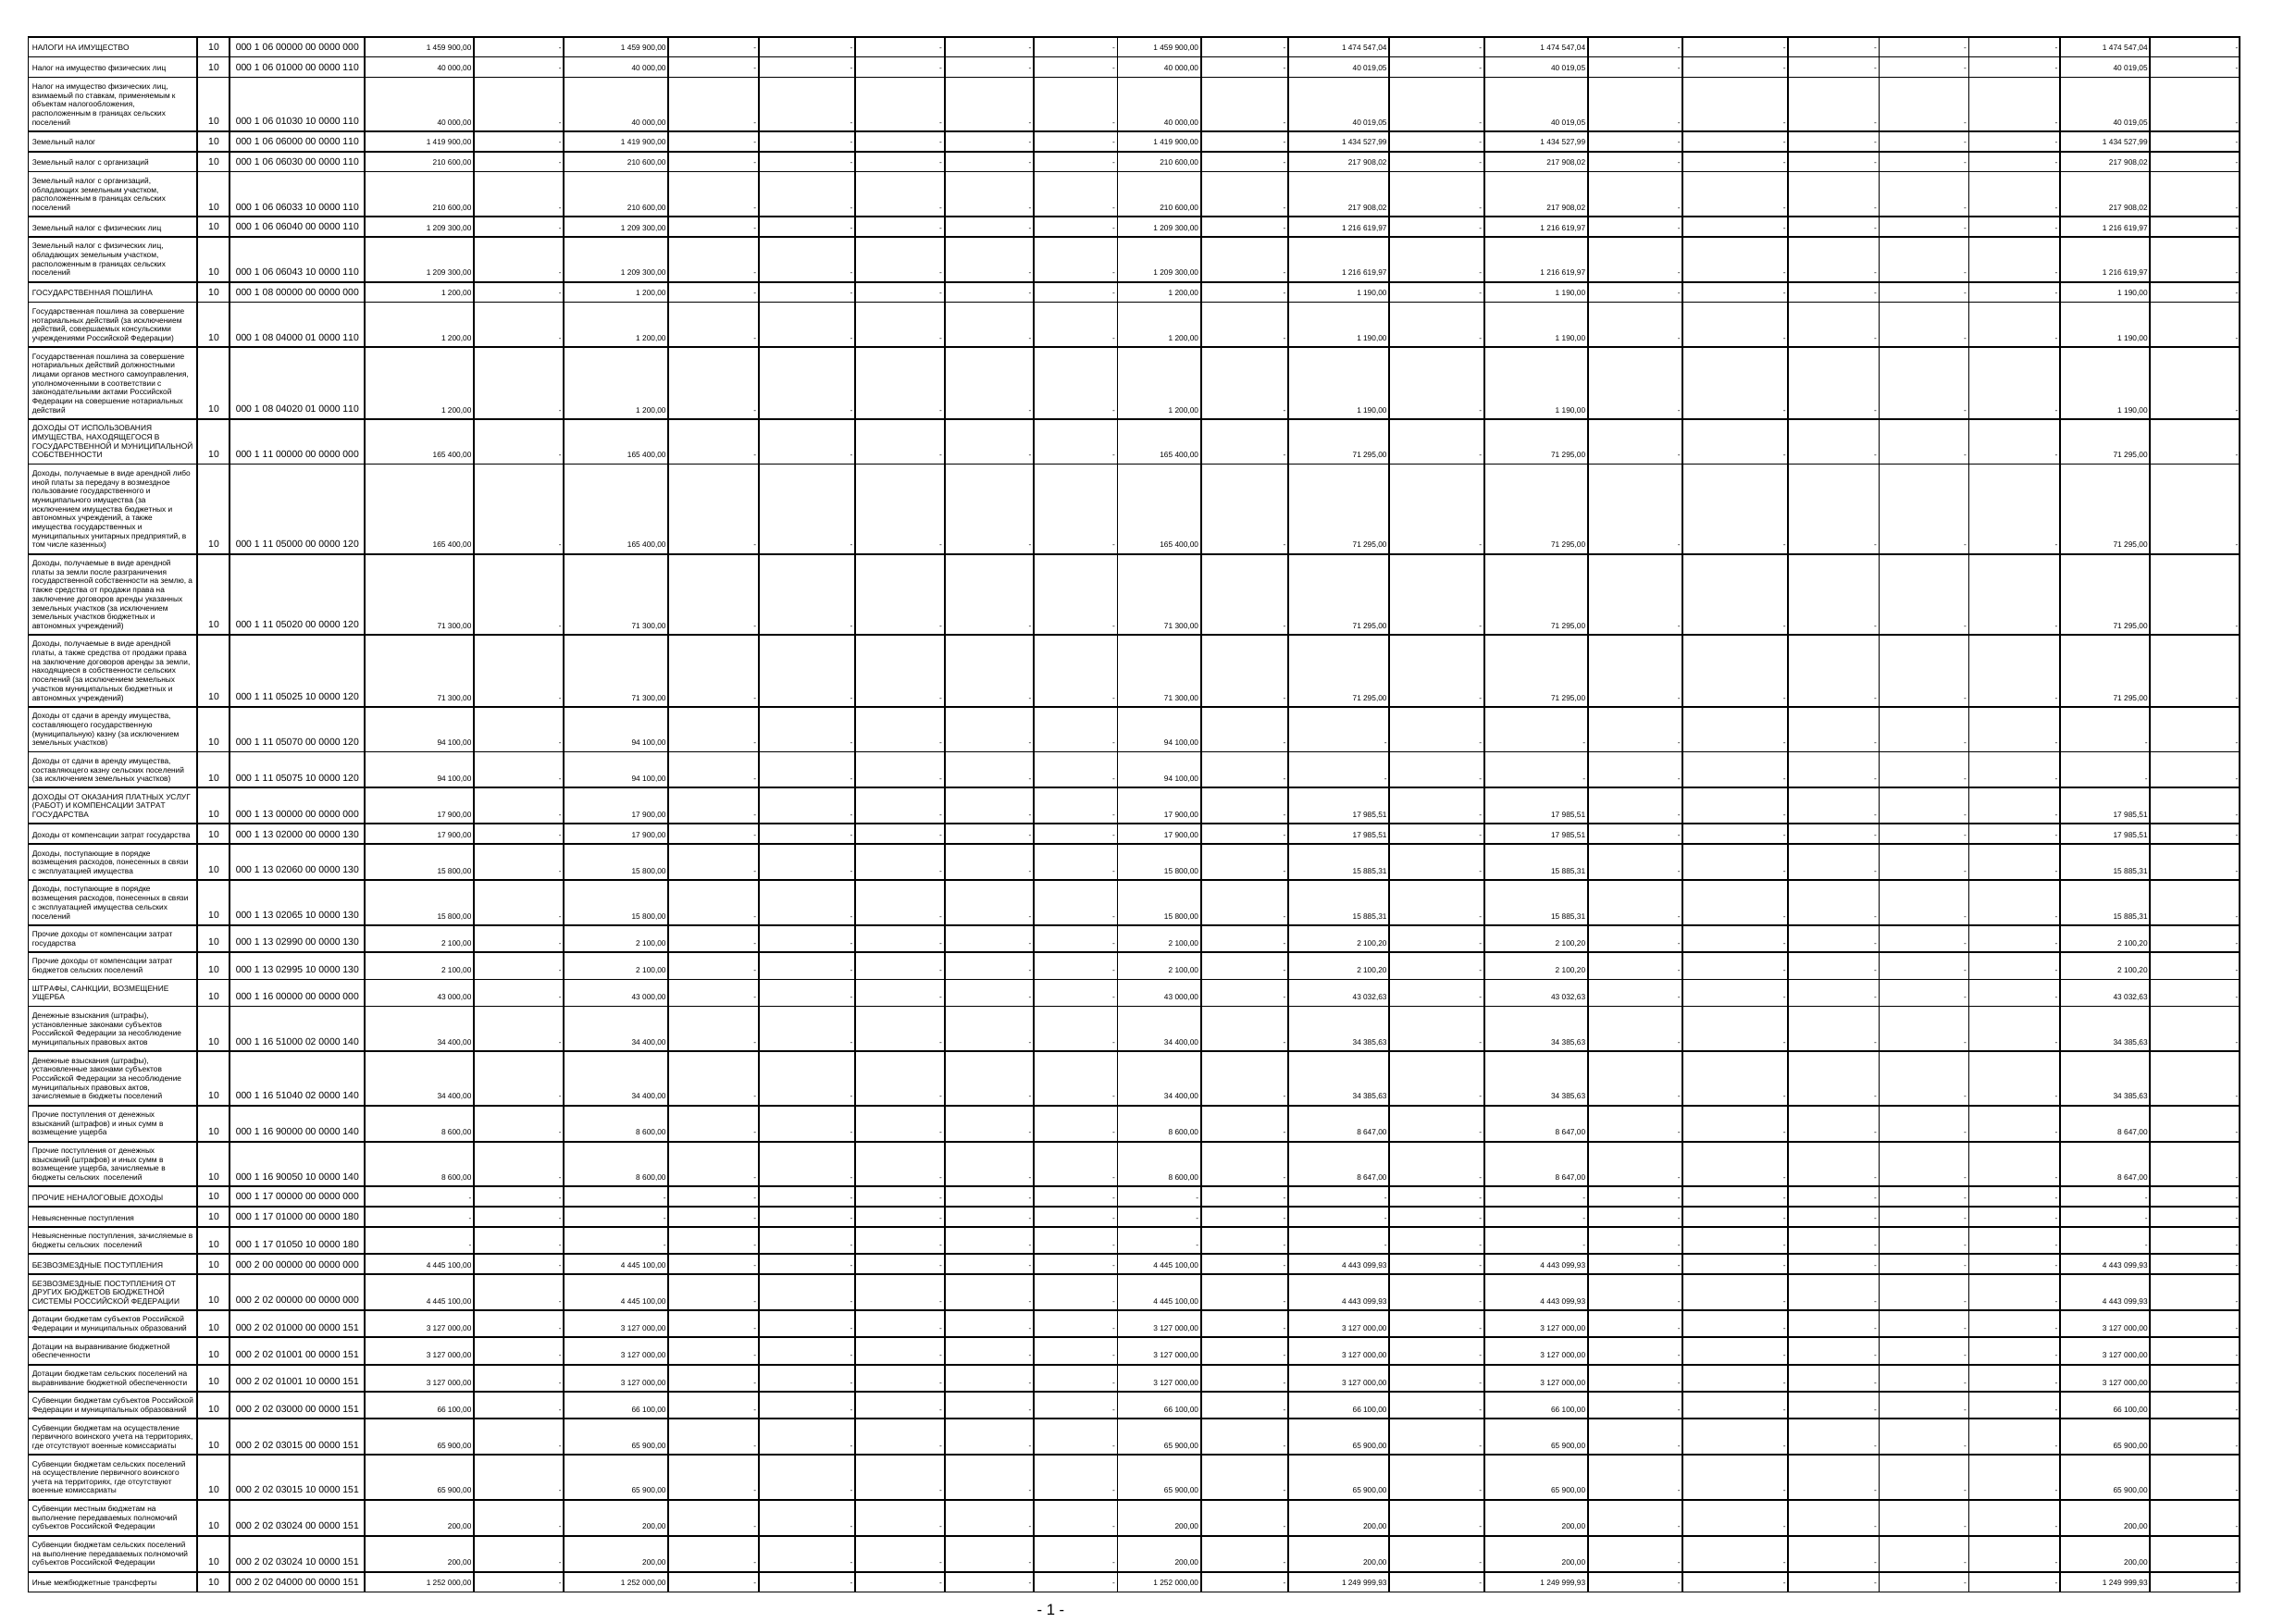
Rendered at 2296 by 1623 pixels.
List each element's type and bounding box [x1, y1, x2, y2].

table_cell [1880, 57, 1968, 77]
table_cell [2151, 1228, 2239, 1253]
table_cell [1390, 217, 1483, 236]
table_cell [29, 1393, 196, 1418]
table_cell [1880, 1275, 1968, 1309]
table_cell [1880, 1366, 1968, 1391]
table_cell [1683, 1573, 1787, 1592]
table_cell [1289, 1255, 1388, 1273]
table_cell [1485, 824, 1587, 843]
table_cell [565, 1501, 667, 1535]
table_cell [946, 132, 1033, 151]
table_cell [366, 555, 473, 634]
table_cell [230, 1338, 364, 1364]
table_cell [366, 1573, 473, 1592]
table_cell [198, 172, 229, 216]
table_cell [1880, 420, 1968, 464]
table_cell [856, 132, 944, 151]
table_cell [669, 1143, 758, 1185]
table_cell [230, 1255, 364, 1273]
table_cell [29, 980, 196, 1006]
table_cell [1035, 303, 1117, 346]
table_cell [1969, 1208, 2059, 1226]
table_cell [475, 824, 563, 843]
table_cell [475, 78, 563, 130]
table_cell [565, 1143, 667, 1185]
table_cell [29, 1338, 196, 1364]
table_cell [856, 1419, 944, 1454]
table_cell [2061, 845, 2149, 879]
table_cell [669, 465, 758, 553]
table_cell [1289, 708, 1388, 751]
table_cell [760, 1419, 854, 1454]
table_cell [760, 824, 854, 843]
table_cell [565, 1573, 667, 1592]
table_cell [1969, 1537, 2059, 1571]
table_cell [1118, 1501, 1200, 1535]
table_cell [1789, 788, 1879, 823]
table_cell [2061, 172, 2149, 216]
table_cell [760, 1366, 854, 1391]
table_cell [2061, 217, 2149, 236]
table_cell [856, 38, 944, 56]
table_cell [1969, 1143, 2059, 1185]
table_cell [1789, 1255, 1879, 1273]
table_cell [1118, 172, 1200, 216]
table_cell [475, 238, 563, 281]
table_cell [1880, 1228, 1968, 1253]
table_cell [29, 1275, 196, 1309]
table_cell [1390, 1338, 1483, 1364]
table_cell [1118, 153, 1200, 171]
table_cell [1589, 1187, 1682, 1206]
table_cell [230, 1275, 364, 1309]
table_cell [1485, 881, 1587, 924]
table_cell [1485, 708, 1587, 751]
table_cell [669, 1311, 758, 1336]
table_cell [230, 1143, 364, 1185]
table_cell [1589, 953, 1682, 979]
table_cell [366, 1275, 473, 1309]
table_cell [669, 1393, 758, 1418]
table_cell [198, 1537, 229, 1571]
table_cell [1118, 1366, 1200, 1391]
table_cell [669, 1107, 758, 1141]
table_cell [1035, 1311, 1117, 1336]
table_cell [29, 238, 196, 281]
table_cell [366, 881, 473, 924]
table_cell [760, 845, 854, 879]
table_cell [1485, 845, 1587, 879]
table_cell [29, 1501, 196, 1535]
table_cell [475, 1007, 563, 1050]
table_cell [1880, 1311, 1968, 1336]
table_cell [1880, 788, 1968, 823]
table_cell [2061, 1255, 2149, 1273]
table_cell [1035, 1419, 1117, 1454]
table_cell [669, 788, 758, 823]
table_cell [1880, 283, 1968, 302]
table_cell [1289, 1052, 1388, 1105]
table_cell [1789, 78, 1879, 130]
table_cell [1683, 636, 1787, 706]
table_cell [1289, 1537, 1388, 1571]
table_cell [366, 845, 473, 879]
table_cell [669, 708, 758, 751]
table_cell [1390, 1537, 1483, 1571]
table_cell [198, 38, 229, 56]
table_cell [198, 1255, 229, 1273]
table_cell [565, 1208, 667, 1226]
table_cell [1035, 1187, 1117, 1206]
table_cell [856, 465, 944, 553]
table_cell [1683, 788, 1787, 823]
table_cell [565, 303, 667, 346]
table_cell [1683, 1187, 1787, 1206]
table_cell [198, 1052, 229, 1105]
table_cell [1485, 57, 1587, 77]
table_cell [1683, 283, 1787, 302]
table_cell [1589, 788, 1682, 823]
table_cell [230, 1393, 364, 1418]
table_cell [760, 1275, 854, 1309]
table_cell [1202, 1107, 1287, 1141]
table_cell [1969, 217, 2059, 236]
table_cell [946, 348, 1033, 418]
table_cell [1589, 38, 1682, 56]
table_cell [1485, 420, 1587, 464]
table_cell [565, 465, 667, 553]
table_cell [1202, 824, 1287, 843]
table_cell [1683, 303, 1787, 346]
table_cell [1969, 788, 2059, 823]
table_cell [2061, 1393, 2149, 1418]
table_cell [1485, 1573, 1587, 1592]
table_cell [1118, 238, 1200, 281]
table_cell [2151, 1255, 2239, 1273]
table_cell [1202, 1255, 1287, 1273]
table_cell [2061, 1143, 2149, 1185]
table_cell [1485, 926, 1587, 951]
table_cell [1880, 708, 1968, 751]
table_cell [856, 555, 944, 634]
table_cell [1589, 1052, 1682, 1105]
table_cell [856, 1275, 944, 1309]
table_cell [1969, 708, 2059, 751]
table_cell [1969, 980, 2059, 1006]
table_cell [230, 153, 364, 171]
table_cell [1202, 1311, 1287, 1336]
table_cell [1789, 1456, 1879, 1499]
table_cell [1683, 1275, 1787, 1309]
table_cell [29, 1052, 196, 1105]
table_cell [198, 1311, 229, 1336]
table_cell [1035, 708, 1117, 751]
table_cell [1118, 217, 1200, 236]
table_cell [1880, 1573, 1968, 1592]
table_cell [2151, 1311, 2239, 1336]
table_cell [230, 1107, 364, 1141]
table_cell [29, 1456, 196, 1499]
table_cell [1683, 1107, 1787, 1141]
table_cell [565, 132, 667, 151]
table_cell [946, 1393, 1033, 1418]
table_cell [475, 1366, 563, 1391]
table_cell [1390, 283, 1483, 302]
table_cell [1289, 38, 1388, 56]
table_cell [475, 845, 563, 879]
table_cell [1880, 1143, 1968, 1185]
table_cell [1202, 1187, 1287, 1206]
table_cell [1589, 153, 1682, 171]
table_cell [475, 980, 563, 1006]
table_cell [1880, 153, 1968, 171]
table_cell [669, 824, 758, 843]
table_cell [1880, 1338, 1968, 1364]
table_cell [1589, 420, 1682, 464]
table_cell [1880, 1501, 1968, 1535]
table_cell [565, 1393, 667, 1418]
table_cell [2151, 238, 2239, 281]
table_cell [1880, 953, 1968, 979]
table_cell [2151, 1007, 2239, 1050]
table_cell [1118, 1052, 1200, 1105]
table_cell [29, 845, 196, 879]
table_cell [856, 1366, 944, 1391]
table_cell [1035, 845, 1117, 879]
table_cell [946, 953, 1033, 979]
table_cell [475, 1107, 563, 1141]
table_cell [2151, 153, 2239, 171]
table_cell [1289, 283, 1388, 302]
table_cell [565, 1537, 667, 1571]
table_cell [1589, 824, 1682, 843]
table_cell [1390, 57, 1483, 77]
table_cell [230, 636, 364, 706]
table_cell [1289, 1338, 1388, 1364]
table_cell [1289, 1366, 1388, 1391]
table_cell [2151, 1419, 2239, 1454]
table_cell [1683, 1338, 1787, 1364]
table_cell [2061, 1275, 2149, 1309]
table_cell [1880, 1007, 1968, 1050]
table_cell [1589, 752, 1682, 787]
table_cell [760, 881, 854, 924]
table_cell [475, 283, 563, 302]
table_cell [1485, 1228, 1587, 1253]
table_cell [669, 845, 758, 879]
table_cell [230, 1007, 364, 1050]
table_cell [856, 420, 944, 464]
table_cell [366, 217, 473, 236]
table_cell [29, 78, 196, 130]
table_cell [2151, 636, 2239, 706]
table_cell [198, 420, 229, 464]
table_cell [29, 38, 196, 56]
table_cell [946, 465, 1033, 553]
table_cell [1485, 788, 1587, 823]
table_cell [475, 348, 563, 418]
table_cell [1789, 1501, 1879, 1535]
table_cell [1035, 1366, 1117, 1391]
table_cell [946, 636, 1033, 706]
table_cell [198, 57, 229, 77]
table_cell [1390, 132, 1483, 151]
table_cell [230, 420, 364, 464]
table_cell [1589, 1007, 1682, 1050]
table_cell [230, 283, 364, 302]
table_cell [946, 1311, 1033, 1336]
table_cell [1202, 1393, 1287, 1418]
table_cell [366, 1419, 473, 1454]
table_cell [1118, 1187, 1200, 1206]
table_cell [2151, 1107, 2239, 1141]
table_cell [198, 1208, 229, 1226]
table_cell [1683, 465, 1787, 553]
table_cell [1035, 283, 1117, 302]
table_cell [1969, 1255, 2059, 1273]
table_cell [1485, 465, 1587, 553]
table_cell [2061, 1456, 2149, 1499]
table_cell [1202, 1456, 1287, 1499]
table_cell [2061, 926, 2149, 951]
table_cell [1202, 845, 1287, 879]
table_cell [2061, 303, 2149, 346]
table_cell [1390, 465, 1483, 553]
table_cell [475, 788, 563, 823]
table_cell [1880, 38, 1968, 56]
table_cell [1118, 845, 1200, 879]
table_cell [946, 1501, 1033, 1535]
table_cell [669, 57, 758, 77]
table_cell [565, 1311, 667, 1336]
table_cell [1390, 881, 1483, 924]
table_cell [230, 348, 364, 418]
table_cell [1118, 980, 1200, 1006]
table_cell [1390, 845, 1483, 879]
table_cell [760, 78, 854, 130]
table_cell [366, 1052, 473, 1105]
table_cell [1390, 1419, 1483, 1454]
table_cell [946, 1187, 1033, 1206]
table_cell [1789, 845, 1879, 879]
table_cell [1683, 132, 1787, 151]
table_cell [1118, 926, 1200, 951]
table_cell [1035, 217, 1117, 236]
table_cell [565, 348, 667, 418]
table_cell [1118, 752, 1200, 787]
table_cell [29, 1419, 196, 1454]
table_cell [946, 1537, 1033, 1571]
table_cell [2061, 1501, 2149, 1535]
table_cell [1118, 788, 1200, 823]
table_cell [669, 153, 758, 171]
table_cell [669, 38, 758, 56]
table_cell [1789, 132, 1879, 151]
table_cell [29, 1366, 196, 1391]
table_cell [1589, 708, 1682, 751]
table_cell [230, 1228, 364, 1253]
table_cell [565, 1228, 667, 1253]
table_cell [1789, 926, 1879, 951]
table_cell [1289, 153, 1388, 171]
table_cell [230, 824, 364, 843]
table_cell [2151, 1338, 2239, 1364]
table_cell [1202, 1143, 1287, 1185]
table_cell [1202, 238, 1287, 281]
table_cell [1683, 1311, 1787, 1336]
table_cell [2151, 980, 2239, 1006]
table_cell [1035, 1393, 1117, 1418]
table_cell [366, 953, 473, 979]
table_cell [1289, 845, 1388, 879]
table_cell [856, 1255, 944, 1273]
table_cell [1969, 1338, 2059, 1364]
table_cell [1118, 78, 1200, 130]
table_cell [946, 57, 1033, 77]
table_cell [1880, 1187, 1968, 1206]
table_cell [29, 1255, 196, 1273]
table_cell [1390, 824, 1483, 843]
table_cell [366, 1537, 473, 1571]
table_cell [760, 980, 854, 1006]
table_cell [475, 1456, 563, 1499]
table_cell [1969, 1275, 2059, 1309]
table_cell [565, 1052, 667, 1105]
table_cell [760, 238, 854, 281]
table_cell [1789, 172, 1879, 216]
table_cell [1969, 57, 2059, 77]
table_cell [1035, 926, 1117, 951]
table_cell [2061, 1366, 2149, 1391]
table_cell [2061, 420, 2149, 464]
table_cell [198, 465, 229, 553]
table_cell [366, 283, 473, 302]
table_cell [230, 132, 364, 151]
table_cell [1683, 1255, 1787, 1273]
table_cell [1035, 1275, 1117, 1309]
table_cell [1289, 238, 1388, 281]
table_cell [856, 752, 944, 787]
table_cell [565, 153, 667, 171]
table_cell [366, 172, 473, 216]
table_cell [1390, 1007, 1483, 1050]
table_cell [856, 1573, 944, 1592]
table_cell [760, 1187, 854, 1206]
table_cell [2061, 283, 2149, 302]
table_cell [2061, 465, 2149, 553]
table_cell [1390, 1456, 1483, 1499]
table_cell [856, 1187, 944, 1206]
table_cell [1289, 1419, 1388, 1454]
table_cell [1789, 217, 1879, 236]
table_cell [366, 238, 473, 281]
table_cell [2151, 1393, 2239, 1418]
table_cell [1118, 1537, 1200, 1571]
table_cell [198, 845, 229, 879]
table_cell [1789, 1275, 1879, 1309]
table_cell [1969, 926, 2059, 951]
table_cell [1485, 980, 1587, 1006]
table_cell [1969, 1052, 2059, 1105]
table_cell [1202, 153, 1287, 171]
table_cell [669, 953, 758, 979]
table_cell [1289, 1456, 1388, 1499]
table_cell [1202, 555, 1287, 634]
table_cell [565, 1007, 667, 1050]
table_cell [1880, 881, 1968, 924]
table_cell [2151, 824, 2239, 843]
table_cell [230, 1187, 364, 1206]
table_cell [1789, 1052, 1879, 1105]
table_cell [669, 420, 758, 464]
table_cell [366, 1187, 473, 1206]
table_cell [1118, 38, 1200, 56]
table_cell [1289, 824, 1388, 843]
table_cell [856, 153, 944, 171]
table_cell [1118, 1208, 1200, 1226]
table_cell [760, 1107, 854, 1141]
table_cell [669, 1052, 758, 1105]
table_cell [1390, 926, 1483, 951]
table_cell [198, 555, 229, 634]
table_cell [366, 1228, 473, 1253]
table_cell [230, 881, 364, 924]
table_cell [198, 1501, 229, 1535]
table_cell [198, 980, 229, 1006]
table_cell [1202, 881, 1287, 924]
table_cell [1118, 1311, 1200, 1336]
table_cell [2061, 708, 2149, 751]
table_cell [2061, 1338, 2149, 1364]
table_cell [2151, 283, 2239, 302]
table_cell [1683, 217, 1787, 236]
table_cell [1035, 38, 1117, 56]
table_cell [198, 824, 229, 843]
table_cell [2061, 348, 2149, 418]
table_cell [1202, 38, 1287, 56]
table_cell [1485, 1107, 1587, 1141]
table_cell [1683, 1208, 1787, 1226]
table_cell [1035, 1573, 1117, 1592]
table_cell [1390, 1393, 1483, 1418]
table_cell [1789, 153, 1879, 171]
table_cell [1589, 465, 1682, 553]
table_cell [1683, 752, 1787, 787]
table_cell [1789, 1208, 1879, 1226]
table_cell [1589, 1393, 1682, 1418]
table_cell [1035, 1228, 1117, 1253]
table_cell [1035, 953, 1117, 979]
table_cell [1289, 788, 1388, 823]
table_cell [1880, 78, 1968, 130]
table_cell [230, 1366, 364, 1391]
table_cell [1969, 1501, 2059, 1535]
table_cell [1969, 1187, 2059, 1206]
table_cell [760, 1311, 854, 1336]
table_cell [856, 788, 944, 823]
table_cell [2061, 953, 2149, 979]
table_cell [1035, 348, 1117, 418]
table_cell [198, 1456, 229, 1499]
table_cell [29, 1311, 196, 1336]
table_cell [1683, 420, 1787, 464]
table_cell [565, 1456, 667, 1499]
table_cell [1202, 1052, 1287, 1105]
table_cell [565, 881, 667, 924]
table_cell [1390, 555, 1483, 634]
table_cell [760, 420, 854, 464]
table_cell [475, 420, 563, 464]
table_cell [946, 980, 1033, 1006]
table_cell [565, 1366, 667, 1391]
table_cell [1202, 57, 1287, 77]
table_cell [1789, 238, 1879, 281]
table_cell [1589, 57, 1682, 77]
table_cell [1289, 555, 1388, 634]
table_cell [29, 217, 196, 236]
table_cell [1683, 1537, 1787, 1571]
table_cell [1789, 1143, 1879, 1185]
table_cell [475, 555, 563, 634]
table_cell [760, 636, 854, 706]
table_cell [946, 217, 1033, 236]
table_cell [2061, 153, 2149, 171]
table_cell [1589, 1501, 1682, 1535]
table_cell [1118, 348, 1200, 418]
table_cell [1390, 1228, 1483, 1253]
table_cell [1789, 1007, 1879, 1050]
table_cell [760, 1338, 854, 1364]
table_cell [1202, 953, 1287, 979]
table_cell [2151, 420, 2239, 464]
table_cell [2151, 1366, 2239, 1391]
table_cell [856, 1501, 944, 1535]
table_cell [2151, 845, 2239, 879]
table_cell [669, 1275, 758, 1309]
table_cell [1390, 953, 1483, 979]
table_cell [1683, 38, 1787, 56]
table_cell [669, 1208, 758, 1226]
table_cell [1118, 1143, 1200, 1185]
table_cell [669, 881, 758, 924]
table_cell [1589, 1456, 1682, 1499]
table_cell [1789, 283, 1879, 302]
table_cell [1035, 57, 1117, 77]
table_cell [230, 788, 364, 823]
table_cell [475, 1393, 563, 1418]
table_cell [29, 1208, 196, 1226]
table_cell [1589, 1338, 1682, 1364]
table_cell [669, 1537, 758, 1571]
table_cell [1683, 57, 1787, 77]
table_cell [1589, 1208, 1682, 1226]
table_cell [946, 926, 1033, 951]
table_cell [669, 303, 758, 346]
table_cell [1589, 636, 1682, 706]
table_cell [1969, 1007, 2059, 1050]
table_cell [669, 1456, 758, 1499]
table_cell [1683, 881, 1787, 924]
table_cell [1880, 172, 1968, 216]
table_cell [1289, 1007, 1388, 1050]
table_cell [29, 1107, 196, 1141]
table_cell [565, 953, 667, 979]
table_cell [1880, 1052, 1968, 1105]
table_cell [366, 78, 473, 130]
table_cell [1202, 78, 1287, 130]
table_cell [565, 172, 667, 216]
table_cell [1035, 555, 1117, 634]
table_cell [1789, 708, 1879, 751]
table_cell [29, 303, 196, 346]
table_cell [1202, 172, 1287, 216]
table_cell [946, 881, 1033, 924]
table_cell [1969, 1366, 2059, 1391]
table_cell [1683, 78, 1787, 130]
table_cell [1589, 555, 1682, 634]
table_cell [2151, 465, 2239, 553]
table_cell [198, 953, 229, 979]
table_cell [1969, 78, 2059, 130]
table_cell [1035, 132, 1117, 151]
table_cell [198, 881, 229, 924]
table_cell [669, 1255, 758, 1273]
table_cell [856, 78, 944, 130]
table_cell [1390, 1208, 1483, 1226]
table_cell [1485, 1143, 1587, 1185]
table_cell [856, 1338, 944, 1364]
table_cell [565, 1187, 667, 1206]
table_cell [230, 752, 364, 787]
table_cell [198, 303, 229, 346]
table_cell [366, 1007, 473, 1050]
table_cell [856, 283, 944, 302]
table_cell [1789, 752, 1879, 787]
table_cell [29, 788, 196, 823]
table_cell [230, 953, 364, 979]
table_cell [856, 348, 944, 418]
table_cell [2151, 132, 2239, 151]
table_cell [1118, 283, 1200, 302]
table_cell [475, 1255, 563, 1273]
table_cell [198, 636, 229, 706]
table_cell [1485, 1537, 1587, 1571]
table_cell [946, 788, 1033, 823]
table_cell [366, 303, 473, 346]
table_cell [1202, 636, 1287, 706]
table_cell [2151, 926, 2239, 951]
table_cell [475, 1052, 563, 1105]
table_cell [1485, 1366, 1587, 1391]
table_cell [1880, 465, 1968, 553]
table_cell [760, 153, 854, 171]
table_cell [565, 845, 667, 879]
table_cell [946, 283, 1033, 302]
table_cell [1035, 1501, 1117, 1535]
table_cell [1118, 1338, 1200, 1364]
table_cell [1390, 348, 1483, 418]
table_cell [946, 824, 1033, 843]
table_cell [29, 172, 196, 216]
table_cell [946, 845, 1033, 879]
table_cell [1485, 132, 1587, 151]
table_cell [475, 1501, 563, 1535]
table_cell [856, 845, 944, 879]
table_cell [230, 238, 364, 281]
table_cell [2151, 172, 2239, 216]
table_cell [1589, 881, 1682, 924]
table_cell [1969, 1311, 2059, 1336]
table_cell [1485, 1393, 1587, 1418]
table_cell [1880, 926, 1968, 951]
table_cell [1683, 1143, 1787, 1185]
table_cell [1589, 1255, 1682, 1273]
table_cell [1118, 465, 1200, 553]
table_cell [1969, 1107, 2059, 1141]
table_cell [198, 1275, 229, 1309]
table_cell [198, 1187, 229, 1206]
table_cell [1035, 1338, 1117, 1364]
table_cell [760, 172, 854, 216]
table_cell [366, 1255, 473, 1273]
table_cell [1202, 132, 1287, 151]
table_cell [1683, 926, 1787, 951]
table_cell [1202, 1366, 1287, 1391]
table_cell [760, 555, 854, 634]
table_cell [946, 153, 1033, 171]
table_cell [1118, 1107, 1200, 1141]
table_cell [475, 1208, 563, 1226]
table_cell [1969, 1573, 2059, 1592]
table_cell [1035, 1456, 1117, 1499]
table_cell [1789, 953, 1879, 979]
table_cell [1789, 57, 1879, 77]
table_cell [565, 283, 667, 302]
table_cell [475, 1537, 563, 1571]
table_cell [366, 1311, 473, 1336]
table_cell [1118, 420, 1200, 464]
table_cell [1118, 1419, 1200, 1454]
table_cell [856, 1007, 944, 1050]
table_cell [1969, 132, 2059, 151]
table_cell [198, 283, 229, 302]
table_cell [856, 303, 944, 346]
table_cell [1969, 303, 2059, 346]
table_cell [1035, 1255, 1117, 1273]
table_cell [565, 980, 667, 1006]
table_cell [1035, 153, 1117, 171]
table_cell [1589, 1366, 1682, 1391]
table_cell [1485, 752, 1587, 787]
table_cell [760, 953, 854, 979]
table_cell [29, 708, 196, 751]
table_cell [1035, 1143, 1117, 1185]
table_cell [1118, 132, 1200, 151]
table_cell [565, 708, 667, 751]
table_cell [1390, 238, 1483, 281]
table_cell [669, 238, 758, 281]
table_cell [230, 303, 364, 346]
table_cell [946, 752, 1033, 787]
table_cell [1485, 153, 1587, 171]
table_cell [230, 845, 364, 879]
table_cell [1969, 636, 2059, 706]
table_cell [366, 38, 473, 56]
table_cell [946, 1275, 1033, 1309]
table_cell [1485, 1052, 1587, 1105]
table_cell [230, 926, 364, 951]
table_cell [1390, 1052, 1483, 1105]
table_cell [946, 78, 1033, 130]
table_cell [366, 420, 473, 464]
table_cell [230, 78, 364, 130]
table_cell [760, 132, 854, 151]
table_cell [1035, 1007, 1117, 1050]
table_cell [1683, 1456, 1787, 1499]
table_cell [475, 636, 563, 706]
table_cell [669, 1338, 758, 1364]
table_cell [475, 1275, 563, 1309]
table_cell [198, 752, 229, 787]
table_cell [366, 1366, 473, 1391]
table_cell [29, 1573, 196, 1592]
table_cell [230, 172, 364, 216]
table_cell [1589, 132, 1682, 151]
table_cell [1118, 636, 1200, 706]
table_cell [946, 1143, 1033, 1185]
table_cell [29, 57, 196, 77]
table_cell [1289, 172, 1388, 216]
table_cell [1589, 1573, 1682, 1592]
table_cell [475, 1187, 563, 1206]
table_cell [946, 1366, 1033, 1391]
table_cell [1683, 708, 1787, 751]
table_cell [1969, 1393, 2059, 1418]
table_cell [1969, 172, 2059, 216]
table_cell [1485, 1419, 1587, 1454]
table_cell [1880, 217, 1968, 236]
table_cell [946, 303, 1033, 346]
table_cell [946, 708, 1033, 751]
table_cell [1035, 1052, 1117, 1105]
table_cell [230, 1537, 364, 1571]
table_cell [1289, 636, 1388, 706]
table_cell [2151, 1143, 2239, 1185]
table_cell [475, 153, 563, 171]
table_cell [230, 555, 364, 634]
table_cell [1390, 1255, 1483, 1273]
table_cell [1880, 752, 1968, 787]
table_cell [1880, 980, 1968, 1006]
table_cell [475, 881, 563, 924]
table_cell [475, 57, 563, 77]
table_cell [1880, 845, 1968, 879]
table_cell [1289, 1208, 1388, 1226]
table_cell [2061, 1208, 2149, 1226]
table_cell [1789, 980, 1879, 1006]
table_cell [1789, 555, 1879, 634]
table_cell [2151, 38, 2239, 56]
table_cell [669, 1007, 758, 1050]
table_cell [1589, 283, 1682, 302]
table_cell [1969, 1456, 2059, 1499]
table_cell [1589, 845, 1682, 879]
table_cell [1789, 1573, 1879, 1592]
table_cell [29, 465, 196, 553]
table_cell [856, 953, 944, 979]
table_cell [366, 1338, 473, 1364]
table_cell [1683, 238, 1787, 281]
table_cell [29, 153, 196, 171]
table_cell [946, 1456, 1033, 1499]
table_cell [856, 238, 944, 281]
table_cell [856, 708, 944, 751]
table_cell [1789, 1107, 1879, 1141]
table_cell [1035, 824, 1117, 843]
table_cell [946, 172, 1033, 216]
table_cell [1289, 1107, 1388, 1141]
table_cell [856, 980, 944, 1006]
table_cell [1035, 980, 1117, 1006]
table_cell [760, 57, 854, 77]
table_cell [1485, 1208, 1587, 1226]
table_cell [1683, 953, 1787, 979]
table_cell [1789, 1311, 1879, 1336]
table_cell [1118, 1007, 1200, 1050]
table_cell [366, 752, 473, 787]
table_cell [1880, 303, 1968, 346]
table_cell [1789, 1338, 1879, 1364]
table_cell [1202, 708, 1287, 751]
table_cell [1289, 78, 1388, 130]
table_cell [475, 926, 563, 951]
table_cell [1683, 824, 1787, 843]
table_cell [2061, 1187, 2149, 1206]
table_cell [1683, 1393, 1787, 1418]
table_cell [1969, 953, 2059, 979]
table_cell [1880, 1107, 1968, 1141]
table_cell [1880, 636, 1968, 706]
table_cell [946, 1255, 1033, 1273]
table_cell [366, 708, 473, 751]
table_cell [198, 132, 229, 151]
table_cell [669, 555, 758, 634]
table_cell [230, 465, 364, 553]
table_cell [1390, 153, 1483, 171]
table_cell [1202, 303, 1287, 346]
table_cell [2151, 1456, 2239, 1499]
table_cell [1390, 708, 1483, 751]
table_cell [1289, 420, 1388, 464]
table_cell [1789, 1393, 1879, 1418]
table_cell [1035, 420, 1117, 464]
table_cell [760, 348, 854, 418]
table_cell [475, 1338, 563, 1364]
table_cell [1289, 1187, 1388, 1206]
table_cell [198, 708, 229, 751]
table_cell [475, 1311, 563, 1336]
table_cell [760, 38, 854, 56]
table_cell [1289, 1311, 1388, 1336]
table_cell [198, 1007, 229, 1050]
table_cell [1390, 636, 1483, 706]
table_cell [475, 132, 563, 151]
table_cell [1202, 1501, 1287, 1535]
table_cell [1485, 283, 1587, 302]
table_cell [1880, 1208, 1968, 1226]
table_cell [946, 38, 1033, 56]
table_cell [856, 217, 944, 236]
table_cell [1289, 1573, 1388, 1592]
table_cell [1390, 303, 1483, 346]
table_cell [1485, 303, 1587, 346]
table_cell [2151, 788, 2239, 823]
table_cell [760, 1143, 854, 1185]
table_cell [1589, 303, 1682, 346]
table_cell [29, 132, 196, 151]
table_cell [198, 348, 229, 418]
table_cell [1485, 1275, 1587, 1309]
table_cell [29, 636, 196, 706]
table_cell [366, 1208, 473, 1226]
table_cell [1485, 238, 1587, 281]
table_cell [475, 465, 563, 553]
table_cell [1202, 1208, 1287, 1226]
table_cell [475, 1573, 563, 1592]
table_cell [1683, 348, 1787, 418]
table_cell [1969, 845, 2059, 879]
table_cell [1880, 555, 1968, 634]
table_cell [1789, 1228, 1879, 1253]
table_cell [760, 1537, 854, 1571]
table_cell [760, 1501, 854, 1535]
table_cell [760, 926, 854, 951]
table_cell [366, 980, 473, 1006]
table_cell [2151, 1501, 2239, 1535]
table_cell [565, 1107, 667, 1141]
table_cell [1035, 465, 1117, 553]
table_cell [2151, 1573, 2239, 1592]
table_cell [1118, 1573, 1200, 1592]
table_cell [1969, 153, 2059, 171]
table_cell [1118, 303, 1200, 346]
table_cell [2061, 1052, 2149, 1105]
table_cell [1485, 348, 1587, 418]
table_cell [1683, 172, 1787, 216]
table_cell [1683, 980, 1787, 1006]
table_cell [475, 1228, 563, 1253]
table_cell [1969, 38, 2059, 56]
table_cell [565, 788, 667, 823]
table_cell [1035, 238, 1117, 281]
table_cell [1589, 1419, 1682, 1454]
table_cell [1683, 1007, 1787, 1050]
table_cell [1969, 348, 2059, 418]
table_cell [1289, 465, 1388, 553]
table_cell [198, 217, 229, 236]
table_cell [1390, 78, 1483, 130]
table_cell [760, 283, 854, 302]
table_cell [1390, 1143, 1483, 1185]
table_cell [946, 1052, 1033, 1105]
table_cell [366, 153, 473, 171]
table_cell [760, 1228, 854, 1253]
table_cell [1289, 953, 1388, 979]
table_cell [29, 1228, 196, 1253]
table_cell [29, 953, 196, 979]
table_cell [230, 217, 364, 236]
table_cell [2061, 1107, 2149, 1141]
table_cell [2061, 1537, 2149, 1571]
table_cell [1683, 1501, 1787, 1535]
table_cell [1390, 1187, 1483, 1206]
table_cell [1789, 1537, 1879, 1571]
table_cell [1289, 1228, 1388, 1253]
table_cell [1969, 238, 2059, 281]
table_cell [2151, 1537, 2239, 1571]
table_cell [2061, 1228, 2149, 1253]
table_cell [2151, 78, 2239, 130]
table_cell [366, 824, 473, 843]
table_cell [1589, 78, 1682, 130]
table_cell [29, 881, 196, 924]
table_cell [760, 1052, 854, 1105]
table_cell [1202, 1338, 1287, 1364]
table_cell [475, 708, 563, 751]
table_cell [230, 1208, 364, 1226]
table_cell [1118, 1255, 1200, 1273]
table_cell [669, 1366, 758, 1391]
table_cell [565, 824, 667, 843]
table_cell [1969, 1419, 2059, 1454]
table_cell [1683, 1052, 1787, 1105]
table_cell [29, 420, 196, 464]
table_cell [1880, 1393, 1968, 1418]
table_cell [760, 788, 854, 823]
table_cell [856, 1052, 944, 1105]
table_cell [1880, 1537, 1968, 1571]
table_cell [1485, 555, 1587, 634]
table_cell [1035, 78, 1117, 130]
table_cell [669, 1419, 758, 1454]
table_cell [230, 980, 364, 1006]
table_cell [198, 1366, 229, 1391]
table_cell [1390, 788, 1483, 823]
table_cell [856, 1456, 944, 1499]
table_cell [669, 78, 758, 130]
table_cell [1789, 303, 1879, 346]
table_cell [2151, 1052, 2239, 1105]
table_cell [1390, 1275, 1483, 1309]
table_cell [1589, 348, 1682, 418]
table_cell [2061, 1007, 2149, 1050]
table_cell [1485, 1501, 1587, 1535]
table_cell [1118, 881, 1200, 924]
table_cell [760, 1456, 854, 1499]
table_cell [1880, 1255, 1968, 1273]
table_cell [1683, 1228, 1787, 1253]
table_cell [856, 1208, 944, 1226]
table_cell [856, 1393, 944, 1418]
table_cell [856, 1143, 944, 1185]
table_cell [1390, 1573, 1483, 1592]
table_cell [198, 1143, 229, 1185]
table_cell [760, 1255, 854, 1273]
table_cell [230, 57, 364, 77]
table_cell [1118, 953, 1200, 979]
table_cell [230, 1419, 364, 1454]
table_cell [198, 788, 229, 823]
table_cell [565, 1338, 667, 1364]
table_cell [856, 57, 944, 77]
table_cell [1969, 465, 2059, 553]
table_cell [1289, 980, 1388, 1006]
table_cell [1202, 1275, 1287, 1309]
table_cell [1289, 348, 1388, 418]
table_cell [946, 555, 1033, 634]
table_cell [565, 78, 667, 130]
table_cell [1789, 38, 1879, 56]
table_cell [2241, 36, 2245, 1592]
table_cell [565, 38, 667, 56]
table_cell [1589, 238, 1682, 281]
table_cell [1485, 38, 1587, 56]
table_cell [2061, 824, 2149, 843]
table_cell [230, 1311, 364, 1336]
table_cell [669, 283, 758, 302]
table_cell [1485, 636, 1587, 706]
table_cell [475, 1419, 563, 1454]
table_cell [856, 1311, 944, 1336]
table_cell [1035, 1107, 1117, 1141]
table_cell [198, 153, 229, 171]
table_cell [230, 1573, 364, 1592]
table_cell [669, 348, 758, 418]
table_cell [565, 57, 667, 77]
table_cell [946, 1338, 1033, 1364]
table_cell [669, 926, 758, 951]
table_cell [1289, 752, 1388, 787]
table_cell [1589, 1228, 1682, 1253]
table_cell [1202, 465, 1287, 553]
table_cell [1880, 132, 1968, 151]
table_cell [946, 420, 1033, 464]
table_cell [565, 1255, 667, 1273]
table_cell [1289, 1143, 1388, 1185]
table_cell [760, 1393, 854, 1418]
table_cell [2061, 881, 2149, 924]
table_cell [1969, 881, 2059, 924]
table_cell [366, 1107, 473, 1141]
table_cell [366, 926, 473, 951]
table_cell [669, 752, 758, 787]
table_cell [1289, 926, 1388, 951]
table_cell [1589, 217, 1682, 236]
table_cell [1390, 420, 1483, 464]
table_cell [1683, 1366, 1787, 1391]
table_cell [29, 555, 196, 634]
table_cell [2151, 1275, 2239, 1309]
table_cell [1589, 926, 1682, 951]
table_cell [1289, 217, 1388, 236]
table_cell [475, 303, 563, 346]
table_cell [1485, 78, 1587, 130]
table_cell [1789, 881, 1879, 924]
table_cell [669, 1573, 758, 1592]
table_cell [1202, 420, 1287, 464]
table_cell [1880, 1419, 1968, 1454]
table_cell [1118, 1275, 1200, 1309]
table_cell [669, 636, 758, 706]
table_cell [1589, 1537, 1682, 1571]
table_cell [1969, 1228, 2059, 1253]
table_cell [230, 1052, 364, 1105]
table_cell [230, 708, 364, 751]
table_cell [1789, 636, 1879, 706]
table_cell [366, 788, 473, 823]
table_cell [2061, 57, 2149, 77]
table_cell [2151, 348, 2239, 418]
table_cell [198, 1393, 229, 1418]
table_cell [669, 217, 758, 236]
table_cell [1202, 217, 1287, 236]
table_cell [669, 980, 758, 1006]
table_cell [1789, 1419, 1879, 1454]
table_cell [1485, 172, 1587, 216]
table_cell [29, 1187, 196, 1206]
table_cell [565, 926, 667, 951]
table_cell [1485, 1255, 1587, 1273]
table_cell [1789, 824, 1879, 843]
table_cell [1589, 1275, 1682, 1309]
table_cell [1390, 1107, 1483, 1141]
table_cell [475, 172, 563, 216]
table_cell [1289, 1275, 1388, 1309]
table_cell [1390, 752, 1483, 787]
table_cell [1118, 824, 1200, 843]
table_cell [1390, 1501, 1483, 1535]
table_cell [856, 172, 944, 216]
table_cell [1035, 881, 1117, 924]
table_cell [366, 1501, 473, 1535]
table_cell [1202, 1228, 1287, 1253]
table_cell [475, 38, 563, 56]
table_cell [1289, 1501, 1388, 1535]
table_cell [565, 238, 667, 281]
table_cell [1118, 1456, 1200, 1499]
table_cell [29, 752, 196, 787]
table_cell [2061, 238, 2149, 281]
table_cell [565, 1275, 667, 1309]
table_cell [2061, 1573, 2149, 1592]
table_cell [198, 1419, 229, 1454]
table_cell [2061, 78, 2149, 130]
table_cell [366, 1143, 473, 1185]
table_cell [946, 1228, 1033, 1253]
table_cell [760, 1208, 854, 1226]
table_cell [1035, 1208, 1117, 1226]
table_cell [1390, 38, 1483, 56]
table_cell [1485, 1456, 1587, 1499]
table_cell [1789, 1366, 1879, 1391]
table_cell [2061, 788, 2149, 823]
table_cell [1789, 465, 1879, 553]
table_cell [1202, 283, 1287, 302]
table_cell [760, 708, 854, 751]
table_cell [1485, 1338, 1587, 1364]
table_cell [1880, 238, 1968, 281]
table_cell [366, 348, 473, 418]
table_cell [565, 752, 667, 787]
table_cell [1485, 1007, 1587, 1050]
table_cell [198, 1573, 229, 1592]
table_cell [1683, 153, 1787, 171]
table_cell [565, 636, 667, 706]
table_cell [1118, 1393, 1200, 1418]
table_cell [946, 1007, 1033, 1050]
table_cell [760, 1007, 854, 1050]
table_cell [1202, 1419, 1287, 1454]
table_cell [2151, 555, 2239, 634]
table_cell [946, 238, 1033, 281]
table_cell [1202, 1537, 1287, 1571]
table_cell [1485, 1311, 1587, 1336]
table_cell [856, 1107, 944, 1141]
table_cell [2061, 38, 2149, 56]
table_cell [2061, 1311, 2149, 1336]
table_cell [1485, 217, 1587, 236]
table_cell [1683, 1419, 1787, 1454]
table_cell [198, 1228, 229, 1253]
table_cell [760, 752, 854, 787]
table_cell [366, 636, 473, 706]
table_cell [475, 217, 563, 236]
table_cell [1683, 555, 1787, 634]
table_cell [366, 465, 473, 553]
table_cell [669, 132, 758, 151]
table_cell [29, 824, 196, 843]
table_cell [1485, 953, 1587, 979]
table_cell [1202, 1573, 1287, 1592]
table_cell [1589, 1311, 1682, 1336]
table_cell [1880, 824, 1968, 843]
table_cell [29, 1007, 196, 1050]
table_cell [2151, 752, 2239, 787]
table_cell [856, 926, 944, 951]
table_cell [2151, 1208, 2239, 1226]
table_cell [1789, 348, 1879, 418]
table_cell [1289, 303, 1388, 346]
table_cell [1035, 788, 1117, 823]
table_cell [198, 926, 229, 951]
table_cell [1390, 1311, 1483, 1336]
table_cell [475, 953, 563, 979]
table_cell [230, 38, 364, 56]
table_cell [1390, 980, 1483, 1006]
table_cell [1202, 752, 1287, 787]
table_cell [856, 636, 944, 706]
table_cell [2061, 752, 2149, 787]
table_cell [1589, 980, 1682, 1006]
table_cell [2061, 132, 2149, 151]
table_cell [1118, 708, 1200, 751]
table_cell [565, 1419, 667, 1454]
table_cell [856, 1537, 944, 1571]
table_cell [2151, 1187, 2239, 1206]
table_cell [946, 1107, 1033, 1141]
table_cell [29, 926, 196, 951]
table_cell [1289, 57, 1388, 77]
table_cell [1035, 1537, 1117, 1571]
table_cell [1789, 1187, 1879, 1206]
table_cell [366, 1393, 473, 1418]
table_cell [856, 1228, 944, 1253]
table_cell [1118, 555, 1200, 634]
table_cell [1118, 57, 1200, 77]
table_cell [1035, 636, 1117, 706]
table_cell [2151, 57, 2239, 77]
table_cell [1289, 132, 1388, 151]
table_cell [2151, 217, 2239, 236]
table_cell [2151, 953, 2239, 979]
table_cell [946, 1573, 1033, 1592]
table_cell [1202, 1007, 1287, 1050]
table_cell [760, 217, 854, 236]
table_cell [366, 132, 473, 151]
table_cell [2151, 881, 2239, 924]
table_cell [760, 1573, 854, 1592]
table_cell [198, 1338, 229, 1364]
table_cell [2061, 1419, 2149, 1454]
table_cell [2061, 555, 2149, 634]
table_cell [760, 303, 854, 346]
table_cell [1589, 1143, 1682, 1185]
table_cell [856, 824, 944, 843]
table_cell [29, 283, 196, 302]
table_cell [1202, 980, 1287, 1006]
table_cell [29, 1537, 196, 1571]
table_cell [366, 1456, 473, 1499]
table_cell [669, 1187, 758, 1206]
table_cell [565, 555, 667, 634]
table_cell [198, 78, 229, 130]
table_cell [1390, 1366, 1483, 1391]
table_cell [856, 881, 944, 924]
table_cell [1390, 172, 1483, 216]
table_cell [1202, 926, 1287, 951]
table_cell [198, 1107, 229, 1141]
table_cell [1969, 283, 2059, 302]
table_cell [1589, 1107, 1682, 1141]
table_cell [1202, 788, 1287, 823]
table_cell [565, 420, 667, 464]
table_cell [1880, 1456, 1968, 1499]
table_cell [2151, 708, 2239, 751]
table_cell [475, 752, 563, 787]
table_cell [669, 1501, 758, 1535]
table_cell [946, 1419, 1033, 1454]
table_cell [2061, 636, 2149, 706]
table_cell [230, 1456, 364, 1499]
table_cell [366, 57, 473, 77]
table_cell [946, 1208, 1033, 1226]
table_cell [475, 1143, 563, 1185]
table_cell [1880, 348, 1968, 418]
table_cell [1969, 824, 2059, 843]
table_cell [1969, 555, 2059, 634]
table_cell [1289, 1393, 1388, 1418]
table_cell [760, 465, 854, 553]
table_cell [1118, 1228, 1200, 1253]
table_cell [29, 348, 196, 418]
table_cell [2061, 980, 2149, 1006]
table_cell [230, 1501, 364, 1535]
table_cell [2151, 303, 2239, 346]
table_cell [1485, 1187, 1587, 1206]
table_cell [29, 1143, 196, 1185]
table_cell [198, 238, 229, 281]
table_cell [1969, 752, 2059, 787]
table_cell [1202, 348, 1287, 418]
table_cell [1683, 845, 1787, 879]
table_cell [669, 172, 758, 216]
table_cell [669, 1228, 758, 1253]
table_cell [1035, 752, 1117, 787]
table_cell [1289, 881, 1388, 924]
table_cell [1035, 172, 1117, 216]
table_cell [1969, 420, 2059, 464]
table_cell [1789, 420, 1879, 464]
table_cell [565, 217, 667, 236]
table_cell [1589, 172, 1682, 216]
